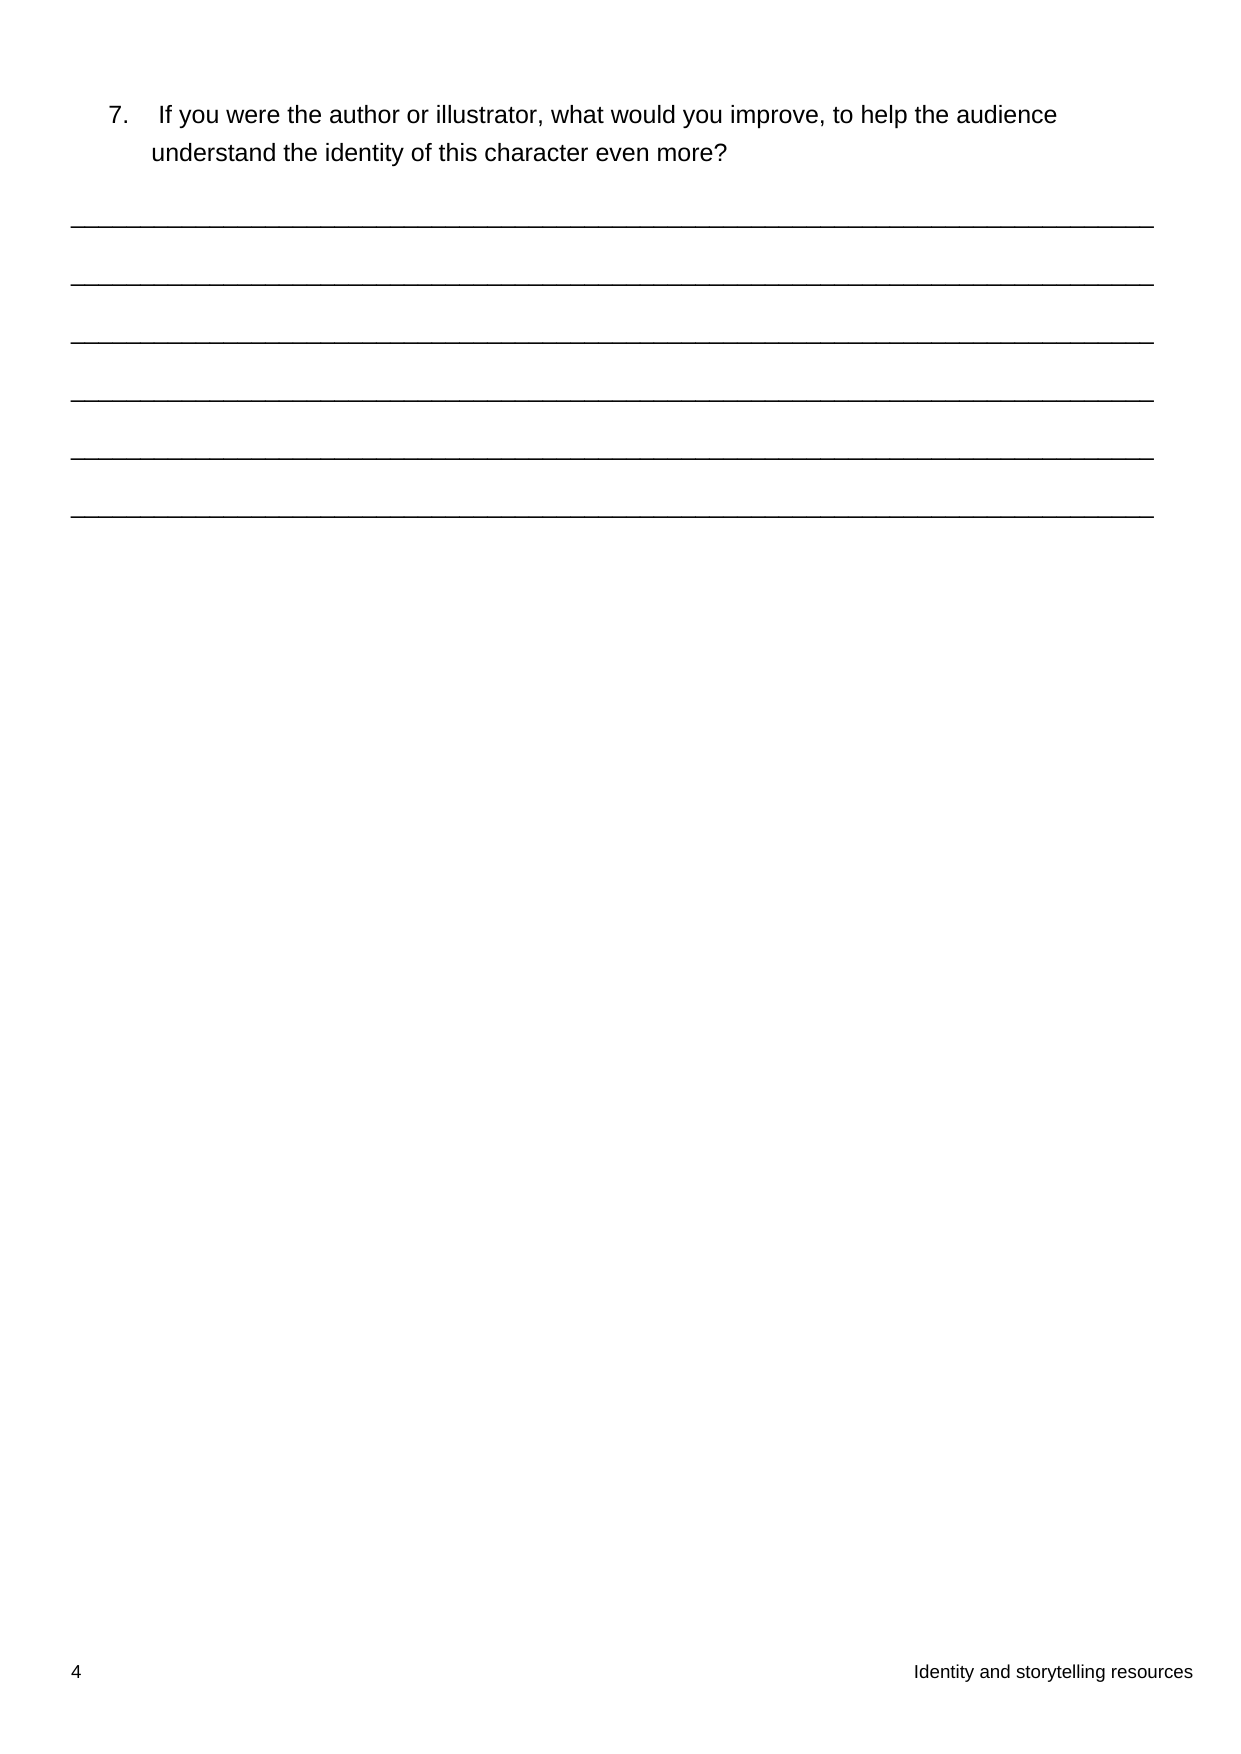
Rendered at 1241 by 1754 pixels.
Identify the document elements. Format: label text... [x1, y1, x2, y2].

text ______________________________________________________________________________ [71, 432, 1169, 461]
text ______________________________________________________________________________ [71, 490, 1169, 519]
text ______________________________________________________________________________ [71, 258, 1169, 287]
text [71, 200, 1169, 229]
text ______________________________________________________________________________ [71, 316, 1169, 345]
text ______________________________________________________________________________ [71, 374, 1169, 403]
list If you were the author or illustrator, what would you improve, to help the audience understand the identity of this character even more? [108, 100, 1169, 166]
